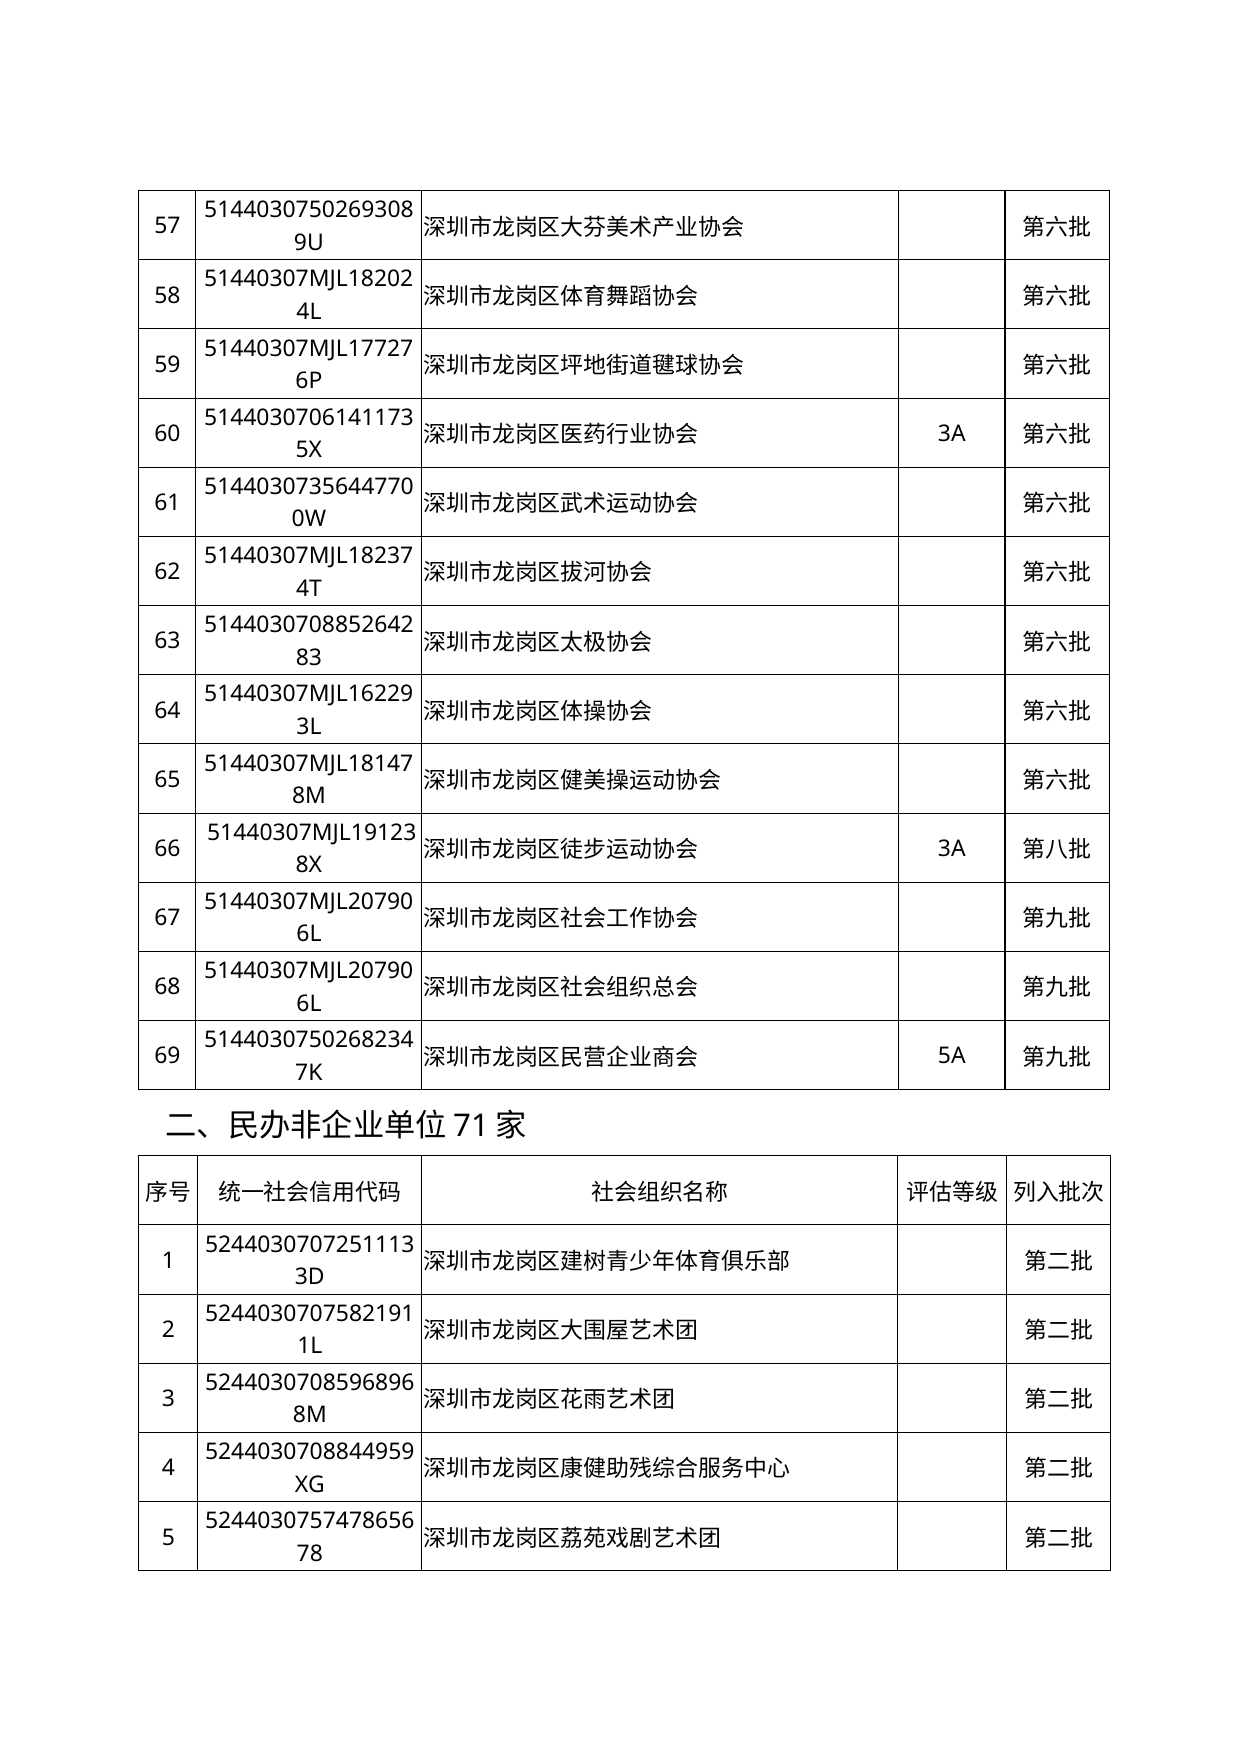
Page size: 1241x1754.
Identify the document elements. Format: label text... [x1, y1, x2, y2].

table_cell 5244030708844959XG [198, 1433, 421, 1501]
table_cell 第二批 [1007, 1295, 1110, 1363]
table_cell 51440307061411735X [196, 399, 421, 467]
table_cell 3A [899, 399, 1004, 467]
table_cell 第九批 [1006, 1021, 1109, 1089]
table_cell 深圳市龙岗区康健助残综合服务中心 [422, 1433, 897, 1501]
table_cell 深圳市龙岗区拔河协会 [422, 537, 898, 605]
table_cell 57 [139, 191, 195, 259]
table_cell 2 [139, 1295, 197, 1363]
table_cell [899, 952, 1004, 1020]
table_cell 第六批 [1006, 468, 1109, 536]
table_cell 4 [139, 1433, 197, 1501]
table_cell 51440307502693089U [196, 191, 421, 259]
table_cell 第六批 [1006, 399, 1109, 467]
table_header 序号 [139, 1156, 197, 1224]
text 二、民办非企业单位71家 [165, 1090, 1075, 1155]
table_cell 第二批 [1007, 1225, 1110, 1293]
table_cell [899, 468, 1004, 536]
table_cell 第六批 [1006, 329, 1109, 397]
table_cell 51440307MJL182024L [196, 260, 421, 328]
table_cell 63 [139, 606, 195, 674]
table_cell 第二批 [1007, 1364, 1110, 1432]
table_cell 深圳市龙岗区太极协会 [422, 606, 898, 674]
table_cell 第二批 [1007, 1502, 1110, 1570]
table_cell 51440307MJL181478M [196, 744, 421, 812]
table_cell 58 [139, 260, 195, 328]
table_cell 51440307MJL207906L [196, 952, 421, 1020]
table_cell 深圳市龙岗区徒步运动协会 [422, 814, 898, 882]
table_cell 深圳市龙岗区大围屋艺术团 [422, 1295, 897, 1363]
table_cell [899, 606, 1004, 674]
table_cell 深圳市龙岗区花雨艺术团 [422, 1364, 897, 1432]
table_cell 61 [139, 468, 195, 536]
table_cell 第六批 [1006, 744, 1109, 812]
table_cell [898, 1225, 1006, 1293]
table_cell 51440307MJL177276P [196, 329, 421, 397]
table_cell 深圳市龙岗区民营企业商会 [422, 1021, 898, 1089]
table_cell 深圳市龙岗区社会组织总会 [422, 952, 898, 1020]
table_cell 第二批 [1007, 1433, 1110, 1501]
table_cell [898, 1364, 1006, 1432]
table_header 评估等级 [898, 1156, 1006, 1224]
table_cell 51440307502682347K [196, 1021, 421, 1089]
table_cell 深圳市龙岗区大芬美术产业协会 [422, 191, 898, 259]
table_cell 5A [899, 1021, 1004, 1089]
table_cell 第六批 [1006, 606, 1109, 674]
table_cell 3A [899, 814, 1004, 882]
table_cell 深圳市龙岗区健美操运动协会 [422, 744, 898, 812]
table_cell 60 [139, 399, 195, 467]
table_cell 52440307075821911L [198, 1295, 421, 1363]
table_cell [899, 260, 1004, 328]
table_cell 深圳市龙岗区体操协会 [422, 675, 898, 743]
table_cell 深圳市龙岗区坪地街道毽球协会 [422, 329, 898, 397]
table_cell [898, 1502, 1006, 1570]
table_cell 59 [139, 329, 195, 397]
table_cell 64 [139, 675, 195, 743]
table_cell 1 [139, 1225, 197, 1293]
table_cell 深圳市龙岗区医药行业协会 [422, 399, 898, 467]
table_cell 第六批 [1006, 260, 1109, 328]
table_cell [899, 744, 1004, 812]
table_cell 深圳市龙岗区武术运动协会 [422, 468, 898, 536]
table_cell 第六批 [1006, 675, 1109, 743]
table_cell 52440307085968968M [198, 1364, 421, 1432]
table_cell 67 [139, 883, 195, 951]
table_cell 66 [139, 814, 195, 882]
table_cell 62 [139, 537, 195, 605]
table_cell 5 [139, 1502, 197, 1570]
table_cell 第六批 [1006, 191, 1109, 259]
table_cell 第九批 [1006, 952, 1109, 1020]
table_cell 第九批 [1006, 883, 1109, 951]
table_cell 51440307MJL182374T [196, 537, 421, 605]
table_cell [899, 675, 1004, 743]
table_cell 52440307072511133D [198, 1225, 421, 1293]
table_header 统一社会信用代码 [198, 1156, 421, 1224]
table_cell 524403075747865678 [198, 1502, 421, 1570]
table_cell 51440307MJL207906L [196, 883, 421, 951]
table_cell 65 [139, 744, 195, 812]
table_cell 51440307MJL191238X [196, 814, 421, 882]
table_header 列入批次 [1007, 1156, 1110, 1224]
table_cell [899, 191, 1004, 259]
table_cell [899, 883, 1004, 951]
table_cell 514403070885264283 [196, 606, 421, 674]
table_cell 第八批 [1006, 814, 1109, 882]
table_cell 深圳市龙岗区建树青少年体育俱乐部 [422, 1225, 897, 1293]
table_cell [899, 329, 1004, 397]
table_cell [899, 537, 1004, 605]
table_cell 第六批 [1006, 537, 1109, 605]
table_cell 深圳市龙岗区体育舞蹈协会 [422, 260, 898, 328]
table_cell 3 [139, 1364, 197, 1432]
table_cell 69 [139, 1021, 195, 1089]
table_cell 51440307MJL162293L [196, 675, 421, 743]
table_cell 68 [139, 952, 195, 1020]
table_cell 深圳市龙岗区社会工作协会 [422, 883, 898, 951]
table_cell [898, 1433, 1006, 1501]
table_cell [898, 1295, 1006, 1363]
table_cell 51440307356447700W [196, 468, 421, 536]
table_cell 深圳市龙岗区荔苑戏剧艺术团 [422, 1502, 897, 1570]
table_header 社会组织名称 [422, 1156, 897, 1224]
